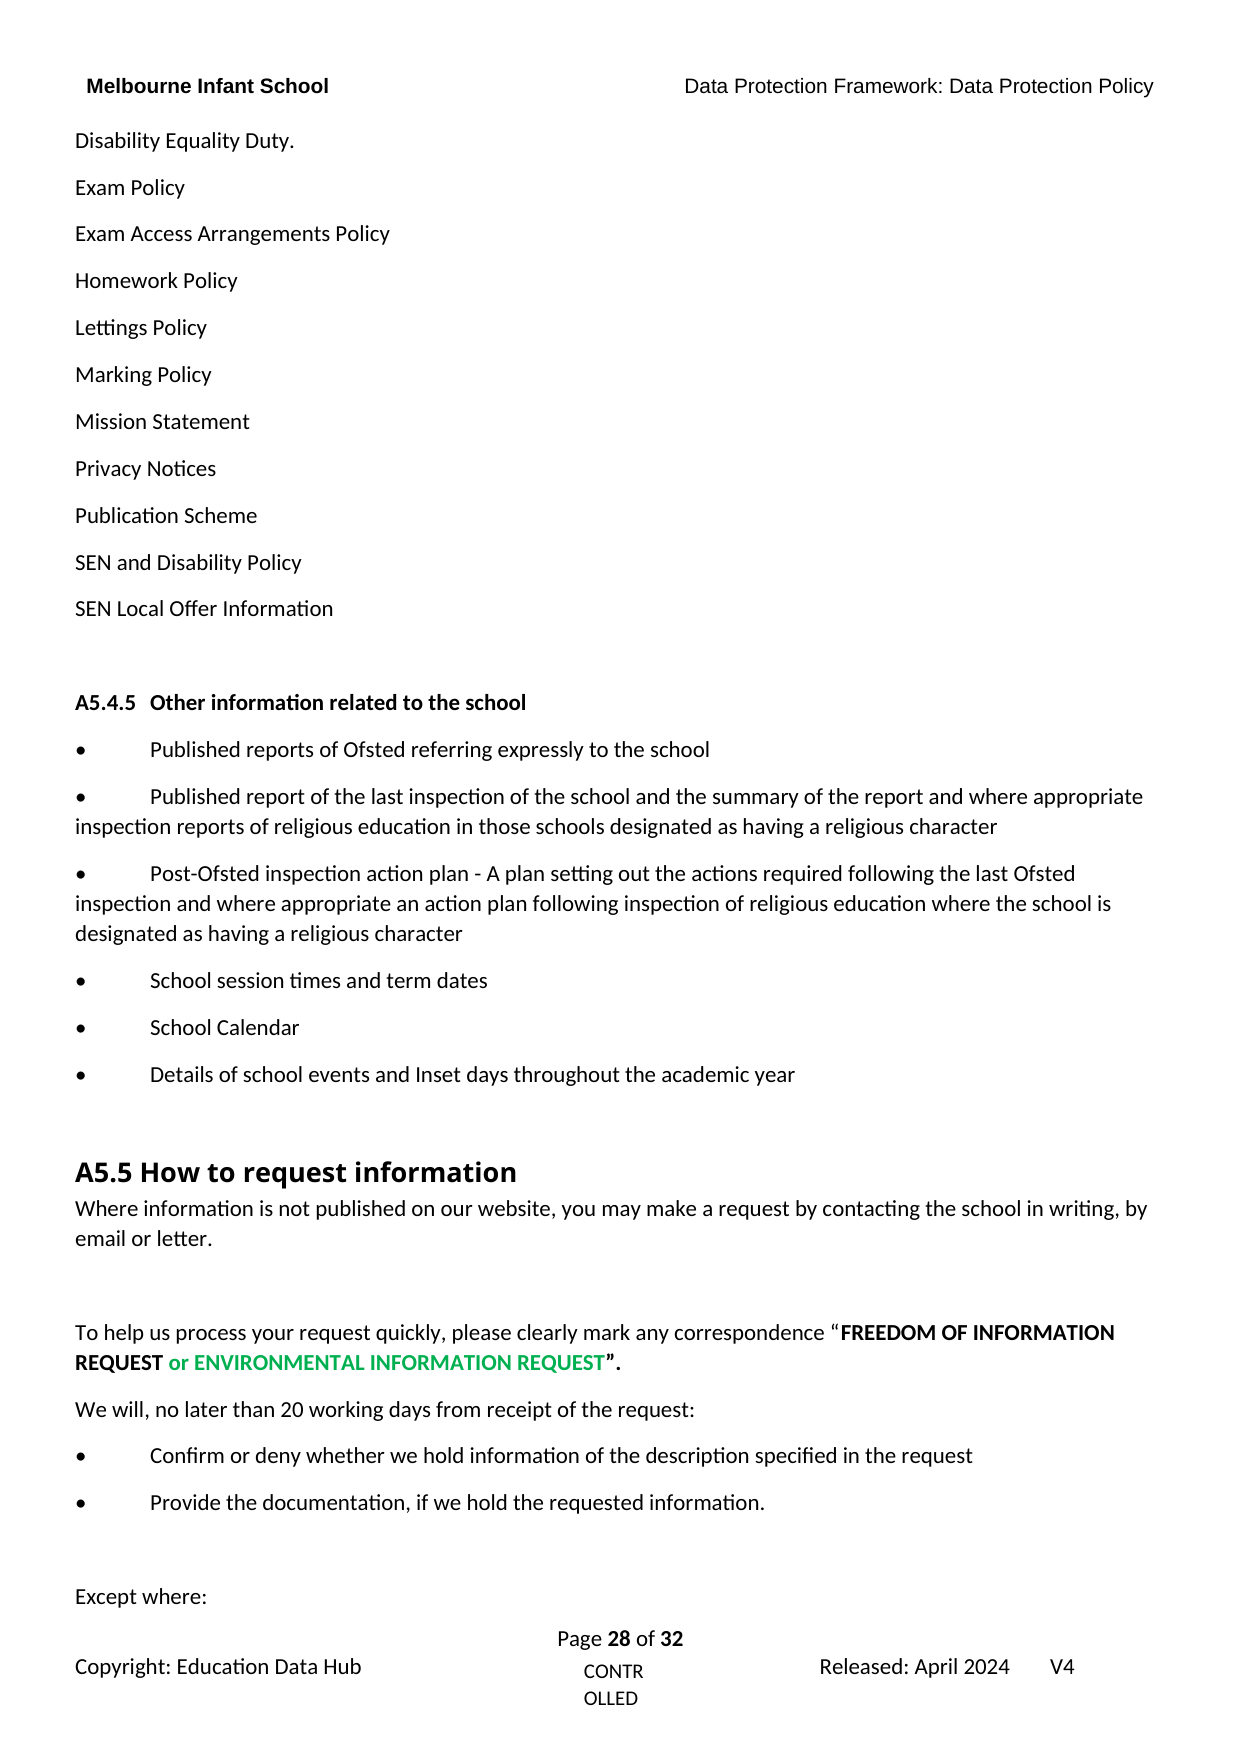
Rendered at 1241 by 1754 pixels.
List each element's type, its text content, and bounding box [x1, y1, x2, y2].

text Exam Access Arrangements Policy [75, 219, 1165, 247]
text • Post-Ofsted inspection action plan - A plan setting out the actions required following the last Ofsted inspection and where appropriate an action plan following inspection of religious education where the school is designated as having a religious character [75, 859, 1165, 947]
text Where information is not published on our website, you may make a request by contacting the school in writing, by email or letter. [75, 1194, 1165, 1252]
text A5.4.5 Other information related to the school [75, 688, 1165, 716]
text Publication Scheme [75, 501, 1165, 529]
text To help us process your request quickly, please clearly mark any correspondence “FREEDOM OF INFORMATION REQUEST or ENVIRONMENTAL INFORMATION REQUEST”. [75, 1318, 1165, 1376]
text • School Calendar [75, 1013, 1165, 1041]
text • Published report of the last inspection of the school and the summary of the report and where appropriate inspection reports of religious education in those schools designated as having a religious character [75, 782, 1165, 840]
text Except where: [75, 1582, 1165, 1610]
text We will, no later than 20 working days from receipt of the request: [75, 1395, 1165, 1423]
subtitle A5.5 How to request information [75, 1154, 1165, 1191]
text • Details of school events and Inset days throughout the academic year [75, 1060, 1165, 1088]
text • Provide the documentation, if we hold the requested information. [75, 1488, 1165, 1516]
text • Published reports of Ofsted referring expressly to the school [75, 735, 1165, 763]
text • School session times and term dates [75, 966, 1165, 994]
text SEN Local Offer Information [75, 594, 1165, 622]
text Disability Equality Duty. [75, 126, 1165, 154]
text Mission Statement [75, 407, 1165, 435]
text Homework Policy [75, 266, 1165, 294]
text • Confirm or deny whether we hold information of the description specified in the request [75, 1442, 1165, 1469]
text SEN and Disability Policy [75, 548, 1165, 576]
text Marking Policy [75, 360, 1165, 388]
text Exam Policy [75, 173, 1165, 201]
text Lettings Policy [75, 313, 1165, 341]
text Privacy Notices [75, 454, 1165, 482]
